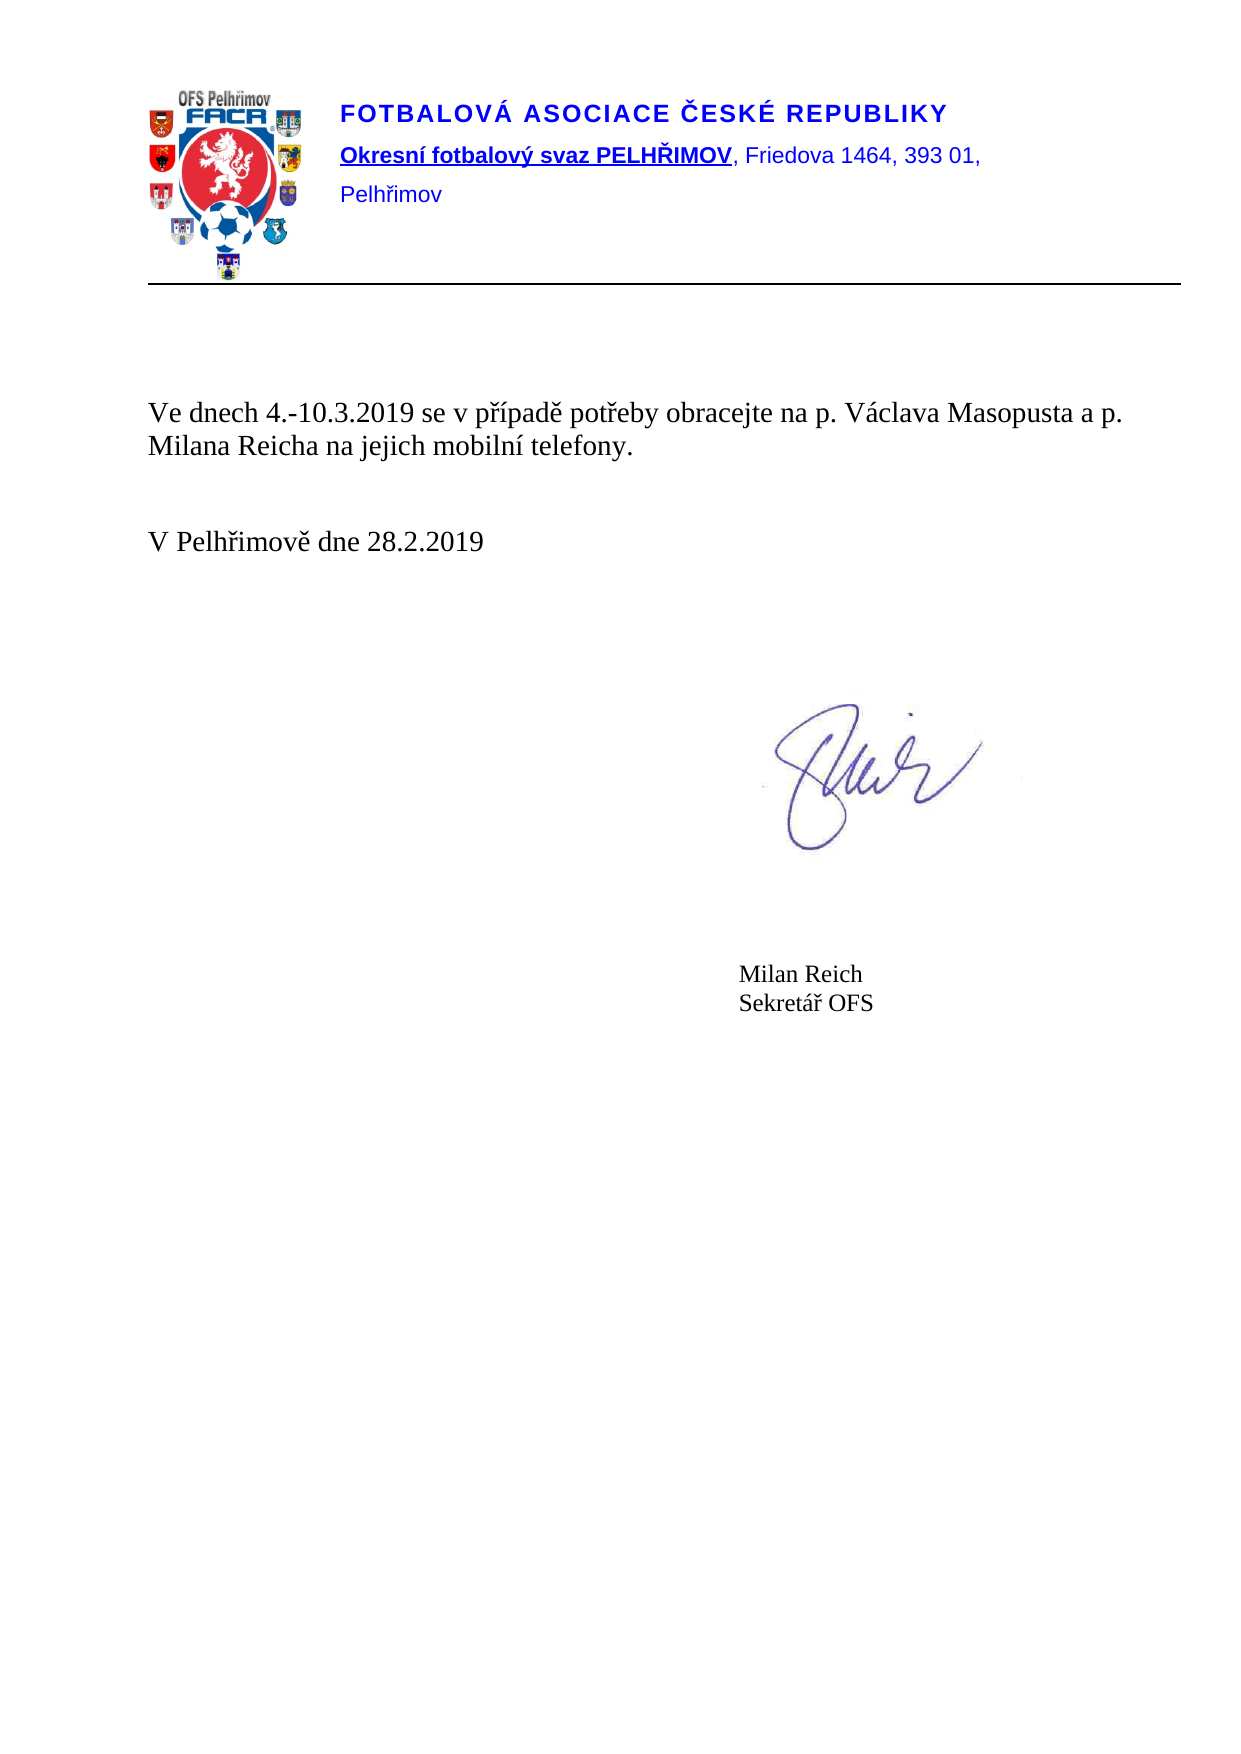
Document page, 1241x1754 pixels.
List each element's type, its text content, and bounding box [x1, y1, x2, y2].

picture [738, 643, 1030, 902]
text Ve dnech 4.-10.3.2019 se v případě potřeby obracejte na p. Václava Masopusta a p. Milana Reicha na jejich mobilní telefony. [148, 395, 1181, 462]
text V Pelhřimově dne 28.2.2019 [148, 524, 1181, 558]
text Sekretář OFS [148, 988, 1181, 1016]
text Milan Reich [148, 959, 1181, 988]
picture [147, 88, 303, 281]
